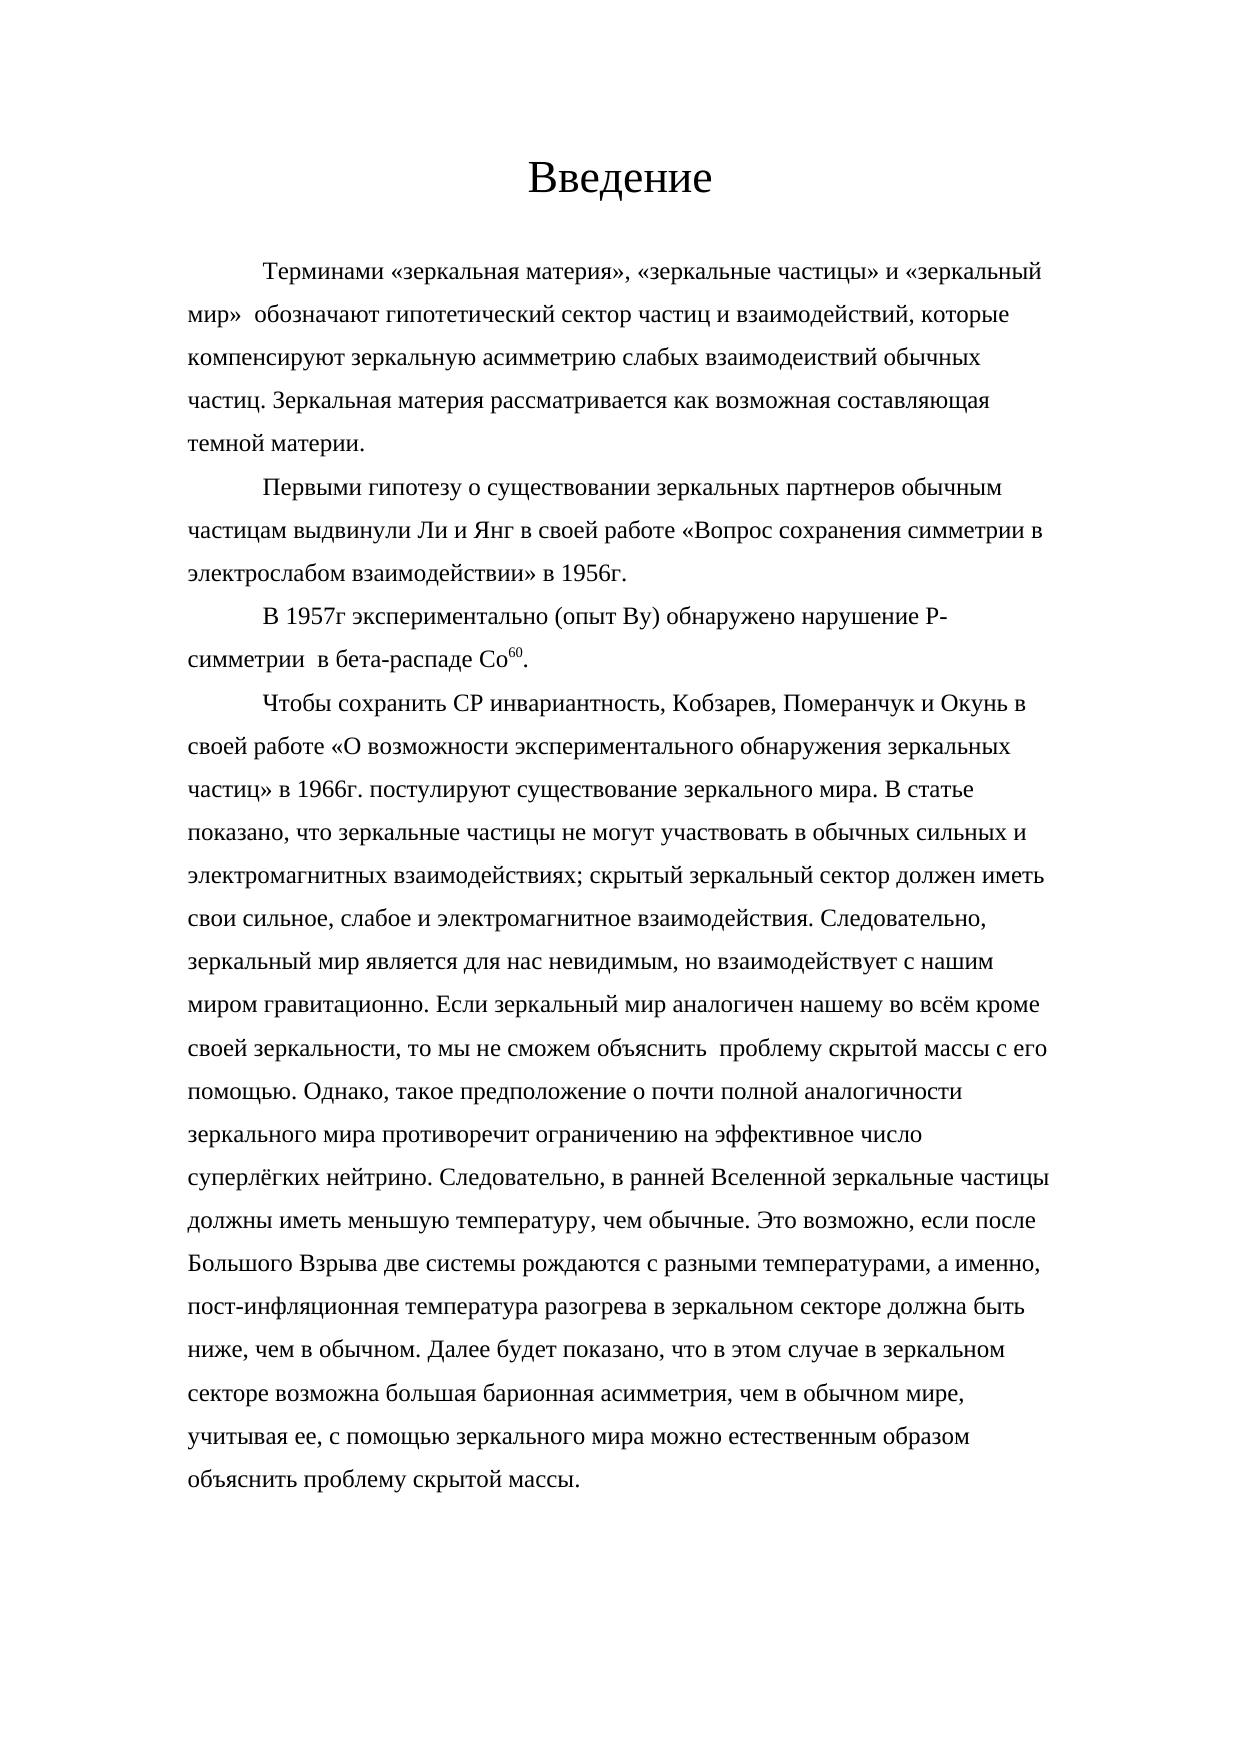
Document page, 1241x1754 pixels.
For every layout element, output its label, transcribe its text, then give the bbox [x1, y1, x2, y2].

text Введение [187, 150, 1053, 203]
text Чтобы сохранить СР инвариантность, Кобзарев, Померанчук и Окунь в своей работе «О возможности экспериментального обнаружения зеркальных частиц» в 1966г. постулируют существование зеркального мира. В статье показано, что зеркальные частицы не могут участвовать в обычных сильных и электромагнитных взаимодействиях; скрытый зеркальный сектор должен иметь свои сильное, слабое и электромагнитное взаимодействия. Следовательно, зеркальный мир является для нас невидимым, но взаимодействует с нашим миром гравитационно. Если зеркальный мир аналогичен нашему во всём кроме своей зеркальности, то мы не сможем объяснить проблему скрытой массы с его помощью. Однако, такое предположение о почти полной аналогичности зеркального мира противоречит ограничению на эффективное число суперлёгких нейтрино. Следовательно, в ранней Вселенной зеркальные частицы должны иметь меньшую температуру, чем обычные. Это возможно, если после Большого Взрыва две системы рождаются с разными температурами, а именно, пост-инфляционная температура разогрева в зеркальном секторе должна быть ниже, чем в обычном. Далее будет показано, что в этом случае в зеркальном секторе возможна большая барионная асимметрия, чем в обычном мире, учитывая ее, с помощью зеркального мира можно естественным образом объяснить проблему скрытой массы. [187, 688, 1053, 1493]
text В 1957г экспериментально (опыт Ву) обнаружено нарушение Р-симметрии в бета-распаде Co60. [187, 601, 1053, 673]
text Первыми гипотезу о существовании зеркальных партнеров обычным частицам выдвинули Ли и Янг в своей работе «Вопрос сохранения симметрии в электрослабом взаимодействии» в 1956г. [187, 472, 1053, 587]
text Терминами «зеркальная материя», «зеркальные частицы» и «зеркальный мир» обозначают гипотетический сектор частиц и взаимодействий, которые компенсируют зеркальную асимметрию слабых взаимодеиствий обычных частиц. Зеркальная материя рассматривается как возможная составляющая темной материи. [187, 256, 1053, 457]
